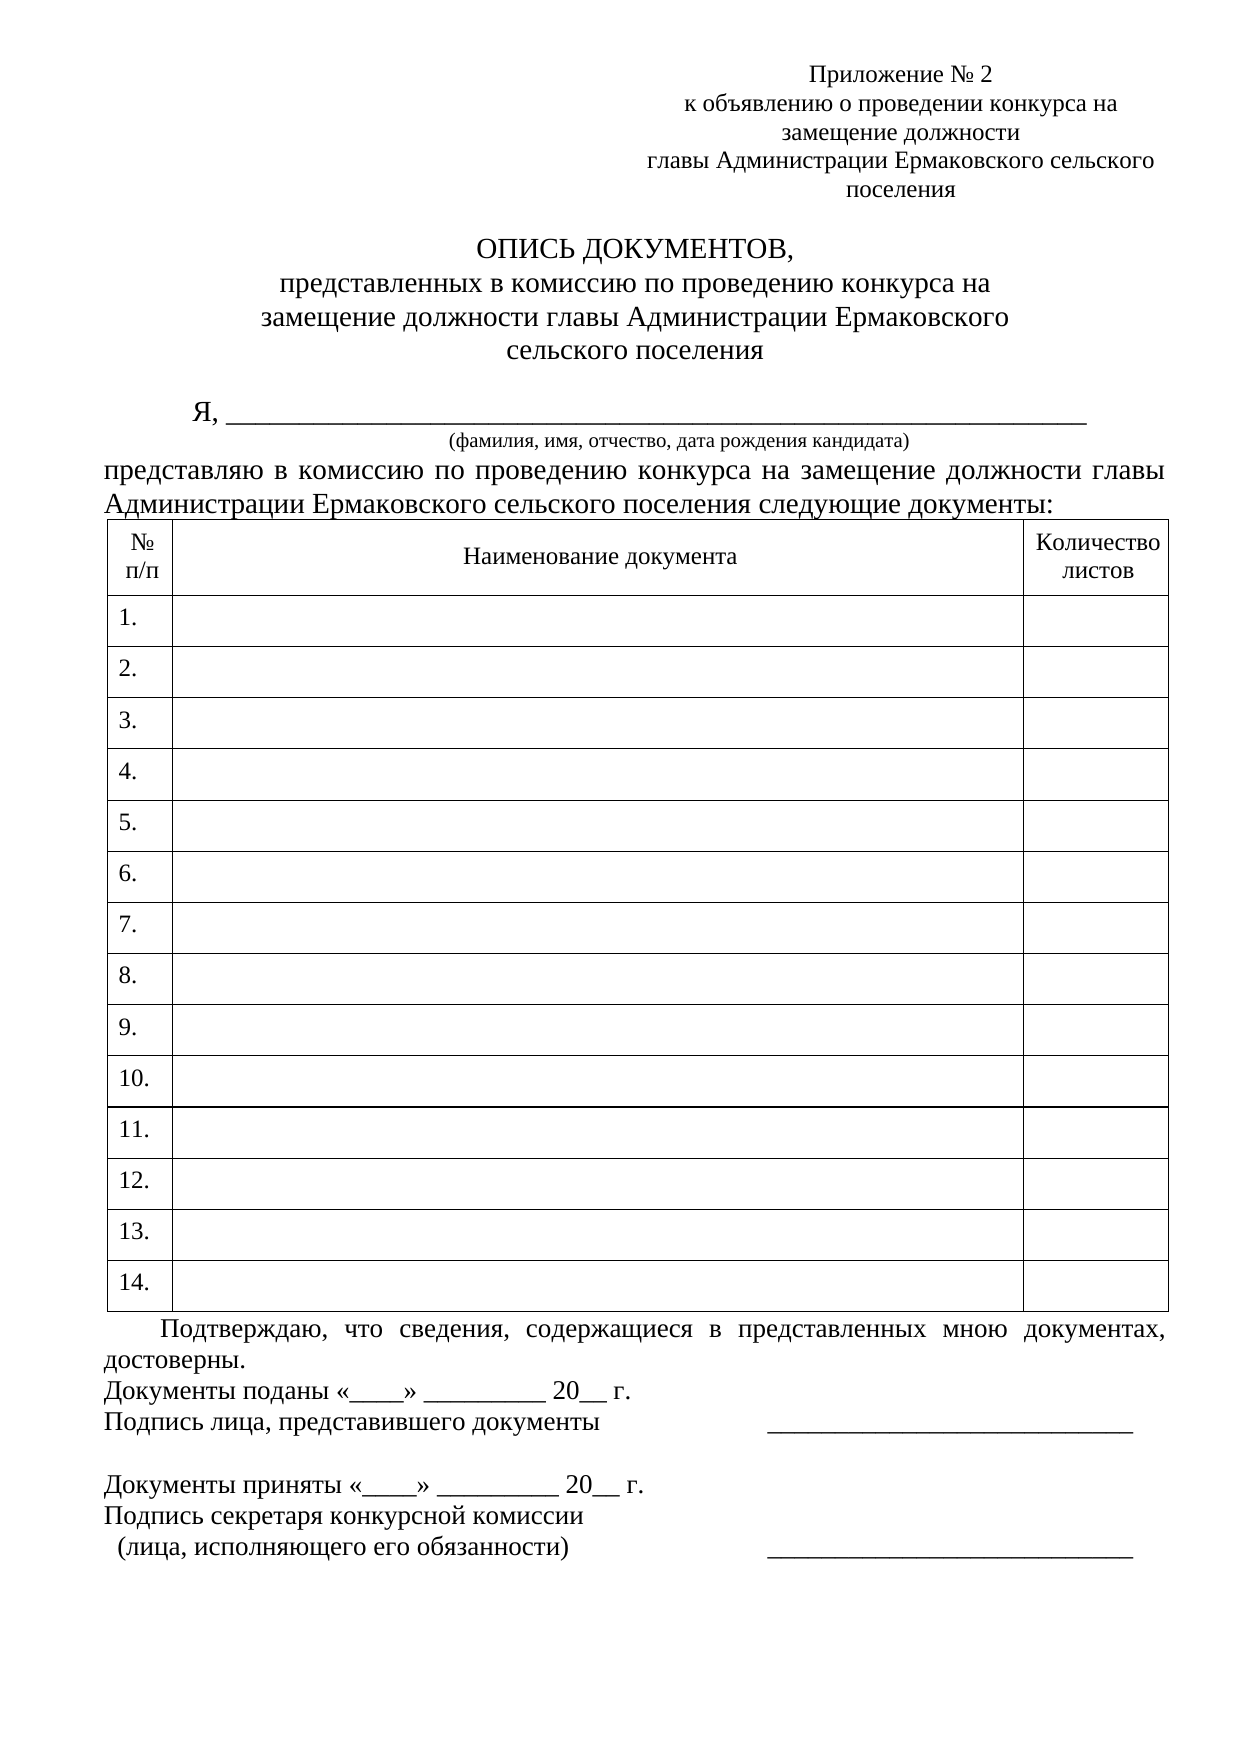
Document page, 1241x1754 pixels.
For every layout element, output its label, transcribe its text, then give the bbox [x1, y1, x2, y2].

table_cell [108, 749, 172, 799]
text Я, ___________________________________________________________ [103, 394, 1167, 428]
table_cell [173, 903, 1023, 953]
table_cell [1024, 852, 1168, 902]
table_cell [173, 1159, 1023, 1209]
table_cell [108, 852, 172, 902]
text Подпись лица, представившего документы ___________________________ [103, 1405, 1167, 1437]
table_cell [173, 1005, 1023, 1055]
text ОПИСЬ ДОКУМЕНТОВ, [103, 232, 1167, 265]
table_cell [108, 1261, 172, 1311]
table_cell [173, 954, 1023, 1004]
text Приложение № 2 [635, 59, 1167, 88]
table_cell [1024, 749, 1168, 799]
table_cell [108, 801, 172, 851]
text Документы приняты «____» _________ 20__ г. [103, 1468, 1167, 1499]
table_cell [1024, 801, 1168, 851]
text представляю в комиссию по проведению конкурса на замещение должности главы Администрации Ермаковского сельского поселения следующие документы: [103, 452, 1167, 519]
table_cell [1024, 596, 1168, 646]
text главы Администрации Ермаковского сельского поселения [635, 145, 1167, 203]
table_cell [1024, 1108, 1168, 1157]
table_cell [108, 596, 172, 646]
table_cell [173, 647, 1023, 697]
table_cell [173, 1210, 1023, 1260]
table_cell [1024, 954, 1168, 1004]
table_cell [173, 698, 1023, 748]
text (фамилия, имя, отчество, дата рождения кандидата) [103, 428, 1167, 452]
text Подтверждаю, что сведения, содержащиеся в представленных мною документах, достоверны. [103, 1312, 1167, 1374]
table_cell [108, 903, 172, 953]
table_cell [108, 1210, 172, 1260]
table_cell [173, 749, 1023, 799]
text Документы поданы «____» _________ 20__ г. [103, 1374, 1167, 1405]
table_cell [108, 1108, 172, 1157]
table_cell [108, 647, 172, 697]
table_cell [1024, 1005, 1168, 1055]
table_cell [1024, 698, 1168, 748]
text к объявлению о проведении конкурса на замещение должности [635, 88, 1167, 145]
table_cell [173, 801, 1023, 851]
table_cell [173, 1108, 1023, 1157]
table_cell [1024, 1056, 1168, 1106]
table_cell [108, 1056, 172, 1106]
table_cell [1024, 903, 1168, 953]
table_cell [173, 1056, 1023, 1106]
text Подпись секретаря конкурсной комиссии [103, 1499, 1167, 1530]
text представленных в комиссию по проведению конкурса на замещение должности главы Администрации Ермаковского сельского поселения [222, 265, 1048, 366]
table_cell [108, 1159, 172, 1209]
table_cell [173, 1261, 1023, 1311]
table_cell [1024, 647, 1168, 697]
table_cell [108, 954, 172, 1004]
table_header Количество листов [1024, 520, 1168, 595]
table_cell [173, 596, 1023, 646]
table_cell [1024, 1261, 1168, 1311]
table_cell [1024, 1210, 1168, 1260]
text (лица, исполняющего его обязанности) ___________________________ [103, 1530, 1167, 1561]
table_cell [108, 698, 172, 748]
table_header № п/п [108, 520, 172, 595]
table_cell [108, 1005, 172, 1055]
table_header Наименование документа [173, 520, 1023, 595]
table_cell [1024, 1159, 1168, 1209]
table_cell [173, 852, 1023, 902]
